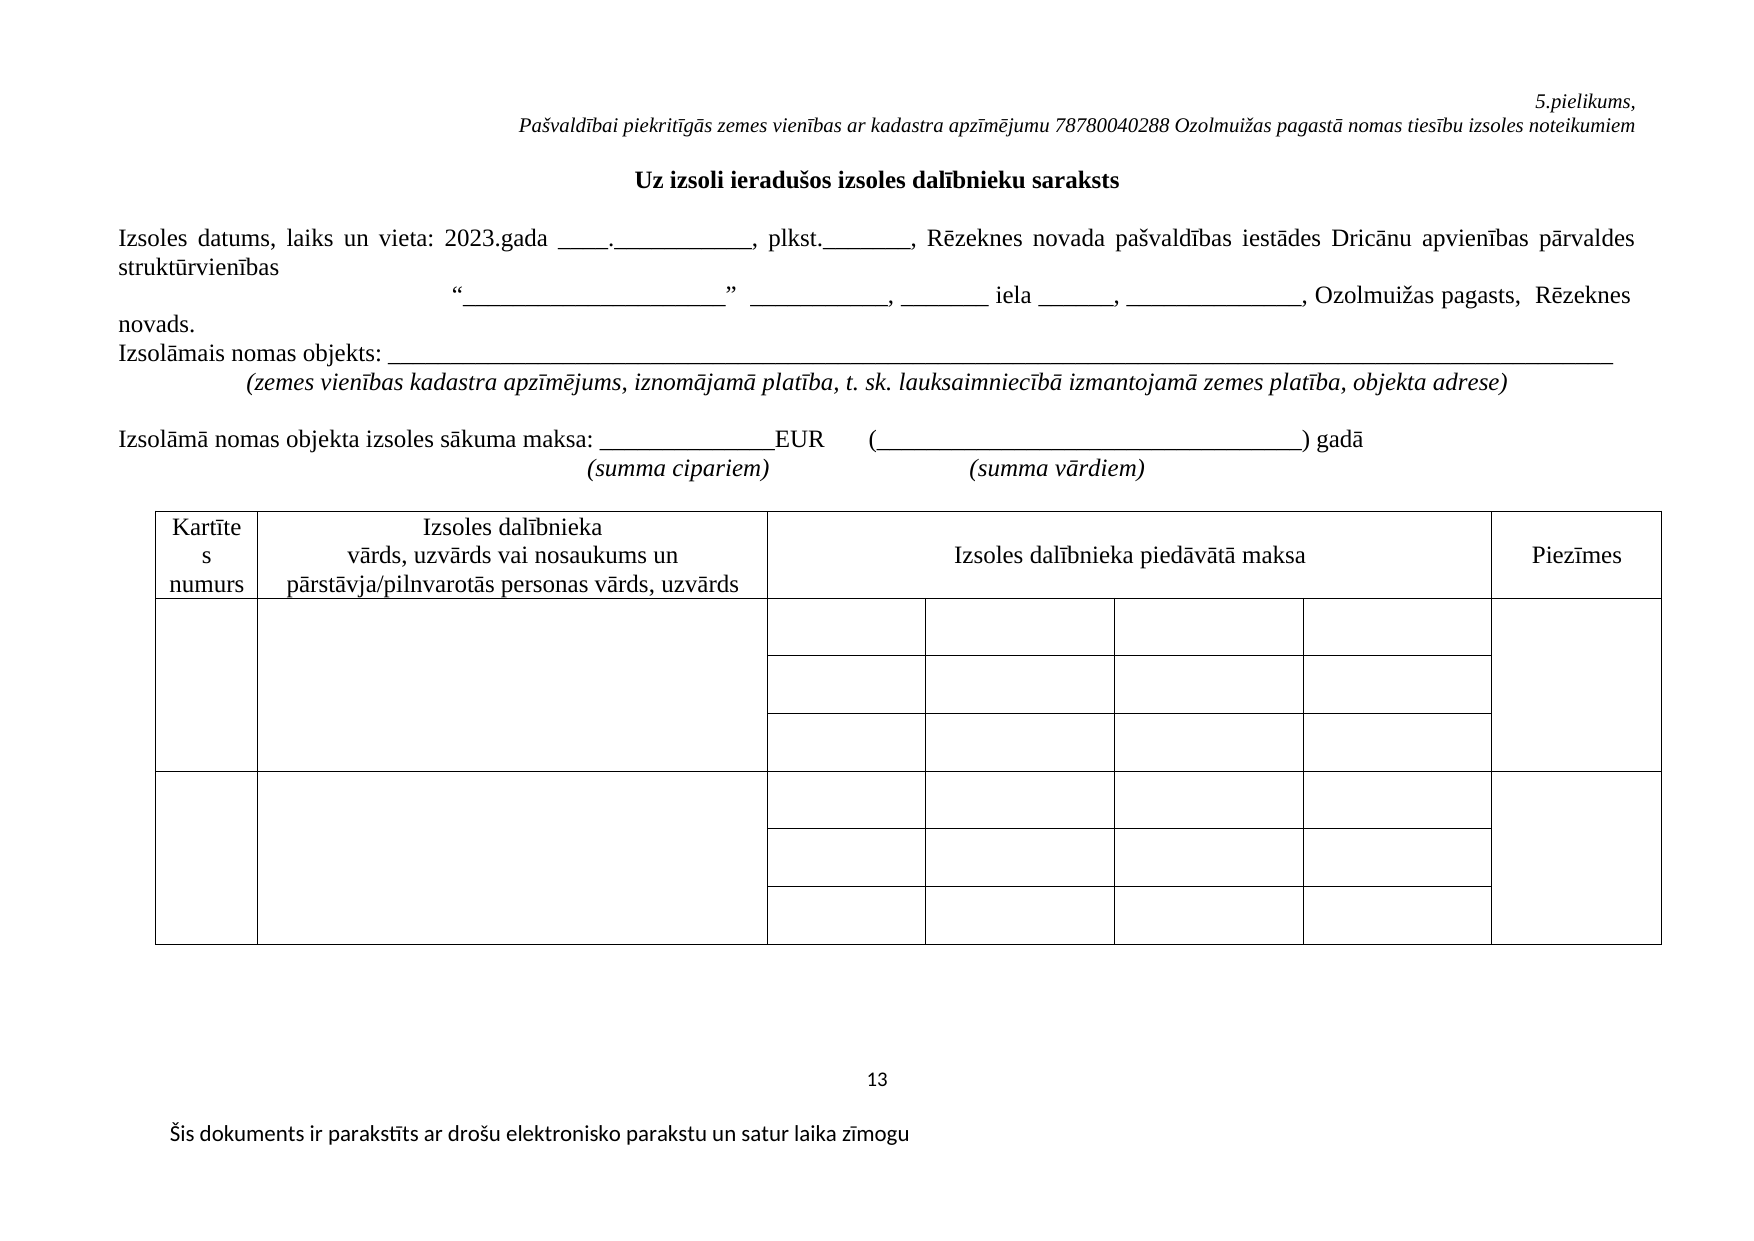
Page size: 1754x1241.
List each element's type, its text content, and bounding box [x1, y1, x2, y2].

text (zemes vienības kadastra apzīmējums, iznomājamā platība, t. sk. lauksaimniecībā izmantojamā zemes platība, objekta adrese) [118, 367, 1636, 396]
table_cell [1115, 714, 1303, 771]
table_cell [1304, 656, 1491, 713]
table_cell [926, 714, 1114, 771]
table_header Izsoles dalībnieka piedāvātā maksa [768, 512, 1491, 598]
table_cell [1304, 829, 1491, 886]
table_cell [768, 772, 925, 828]
table_header Kartītes numurs [156, 512, 257, 598]
table_header Izsoles dalībnieka vārds, uzvārds vai nosaukums un pārstāvja/pilnvarotās personas vārds, uzvārds [258, 512, 767, 598]
table_cell [768, 656, 925, 713]
table_cell [156, 599, 257, 771]
table_cell [1304, 599, 1491, 655]
table_cell [1115, 829, 1303, 886]
text Pašvaldībai piekritīgās zemes vienības ar kadastra apzīmējumu 78780040288 Ozolmuižas pagastā nomas tiesību izsoles noteikumiem [118, 113, 1636, 137]
table_cell [1115, 772, 1303, 828]
table_cell [768, 599, 925, 655]
table_cell [926, 599, 1114, 655]
table_cell [258, 599, 767, 771]
text Izsolāmais nomas objekts: __________________________________________________________________________________________________ [118, 338, 1636, 367]
text “_____________________” ___________, _______ iela ______, ______________, Ozolmuižas pagasts, Rēzeknes novads. [118, 281, 1636, 338]
text Uz izsoli ieradušos izsoles dalībnieku saraksts [118, 166, 1636, 194]
table_cell [1304, 772, 1491, 828]
table_cell [768, 714, 925, 771]
table_cell [258, 772, 767, 943]
table_cell [926, 772, 1114, 828]
text (summa cipariem) (summa vārdiem) [118, 453, 1636, 482]
table_cell [926, 887, 1114, 943]
table_cell [926, 656, 1114, 713]
table_cell [1492, 772, 1661, 943]
table_cell [1115, 656, 1303, 713]
table_cell [1304, 714, 1491, 771]
table_cell [1304, 887, 1491, 943]
table_header Piezīmes [1492, 512, 1661, 598]
table_cell [1492, 599, 1661, 771]
table_cell [768, 829, 925, 886]
table_cell [926, 829, 1114, 886]
table_cell [1115, 887, 1303, 943]
text Izsolāmā nomas objekta izsoles sākuma maksa: ______________EUR (__________________________________) gadā [118, 424, 1636, 453]
text 5.pielikums, [118, 89, 1636, 113]
table_cell [1115, 599, 1303, 655]
text Izsoles datums, laiks un vieta: 2023.gada ____.___________, plkst._______, Rēzeknes novada pašvaldības iestādes Dricānu apvienības pārvaldes struktūrvienības [118, 223, 1636, 281]
table_cell [156, 772, 257, 943]
table_cell [768, 887, 925, 943]
